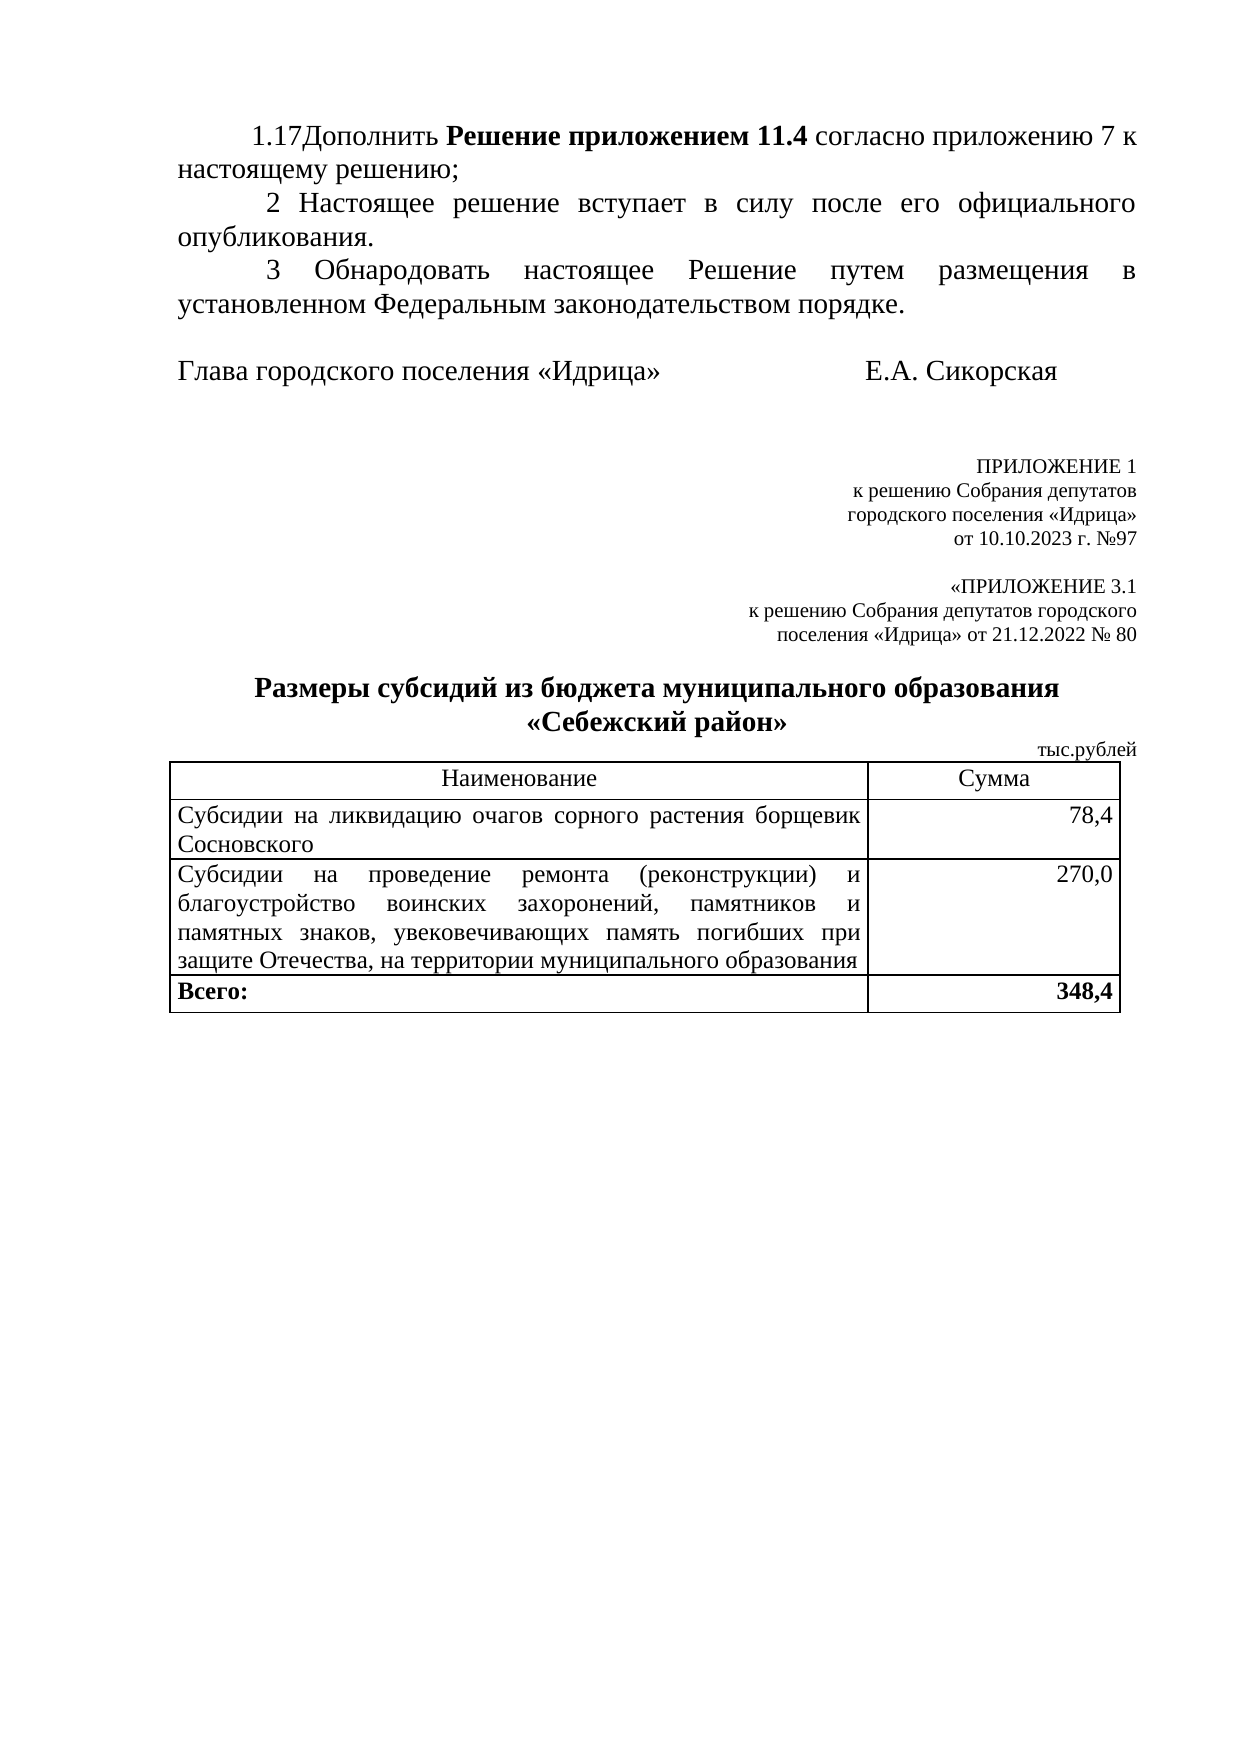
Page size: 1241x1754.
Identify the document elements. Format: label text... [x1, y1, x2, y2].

text «ПРИЛОЖЕНИЕ 3.1 [177, 574, 1137, 598]
text 1.17Дополнить Решение приложением 11.4 согласно приложению 7 к настоящему решению; [177, 118, 1137, 185]
table_cell 78,4 [869, 800, 1119, 858]
text поселения «Идрица» от 21.12.2022 № 80 [177, 622, 1137, 646]
text ПРИЛОЖЕНИЕ 1 [177, 453, 1137, 478]
table_cell Субсидии на проведение ремонта (реконструкции) и благоустройство воинских захоронений, памятников и памятных знаков, увековечивающих память погибших при защите Отечества, на территории муниципального образования [171, 860, 867, 974]
text тыс.рублей [177, 737, 1137, 761]
text Глава городского поселения «Идрица» Е.А. Сикорская [177, 353, 1137, 386]
table_cell Всего: [171, 976, 867, 1012]
table_header Наименование [171, 763, 867, 799]
table_header Сумма [869, 763, 1119, 799]
text 3 Обнародовать настоящее Решение путем размещения в установленном Федеральным законодательством порядке. [177, 252, 1137, 319]
table_cell 348,4 [869, 976, 1119, 1012]
table_cell Субсидии на ликвидацию очагов сорного растения борщевик Сосновского [171, 800, 867, 858]
text городского поселения «Идрица» [177, 502, 1137, 526]
text от 10.10.2023 г. №97 [177, 526, 1137, 550]
text к решению Собрания депутатов [177, 478, 1137, 502]
text 2 Настоящее решение вступает в силу после его официального опубликования. [177, 185, 1137, 252]
table_cell 270,0 [869, 860, 1119, 974]
text Размеры субсидий из бюджета муниципального образования «Себежский район» [177, 670, 1137, 737]
text к решению Собрания депутатов городского [177, 598, 1137, 622]
